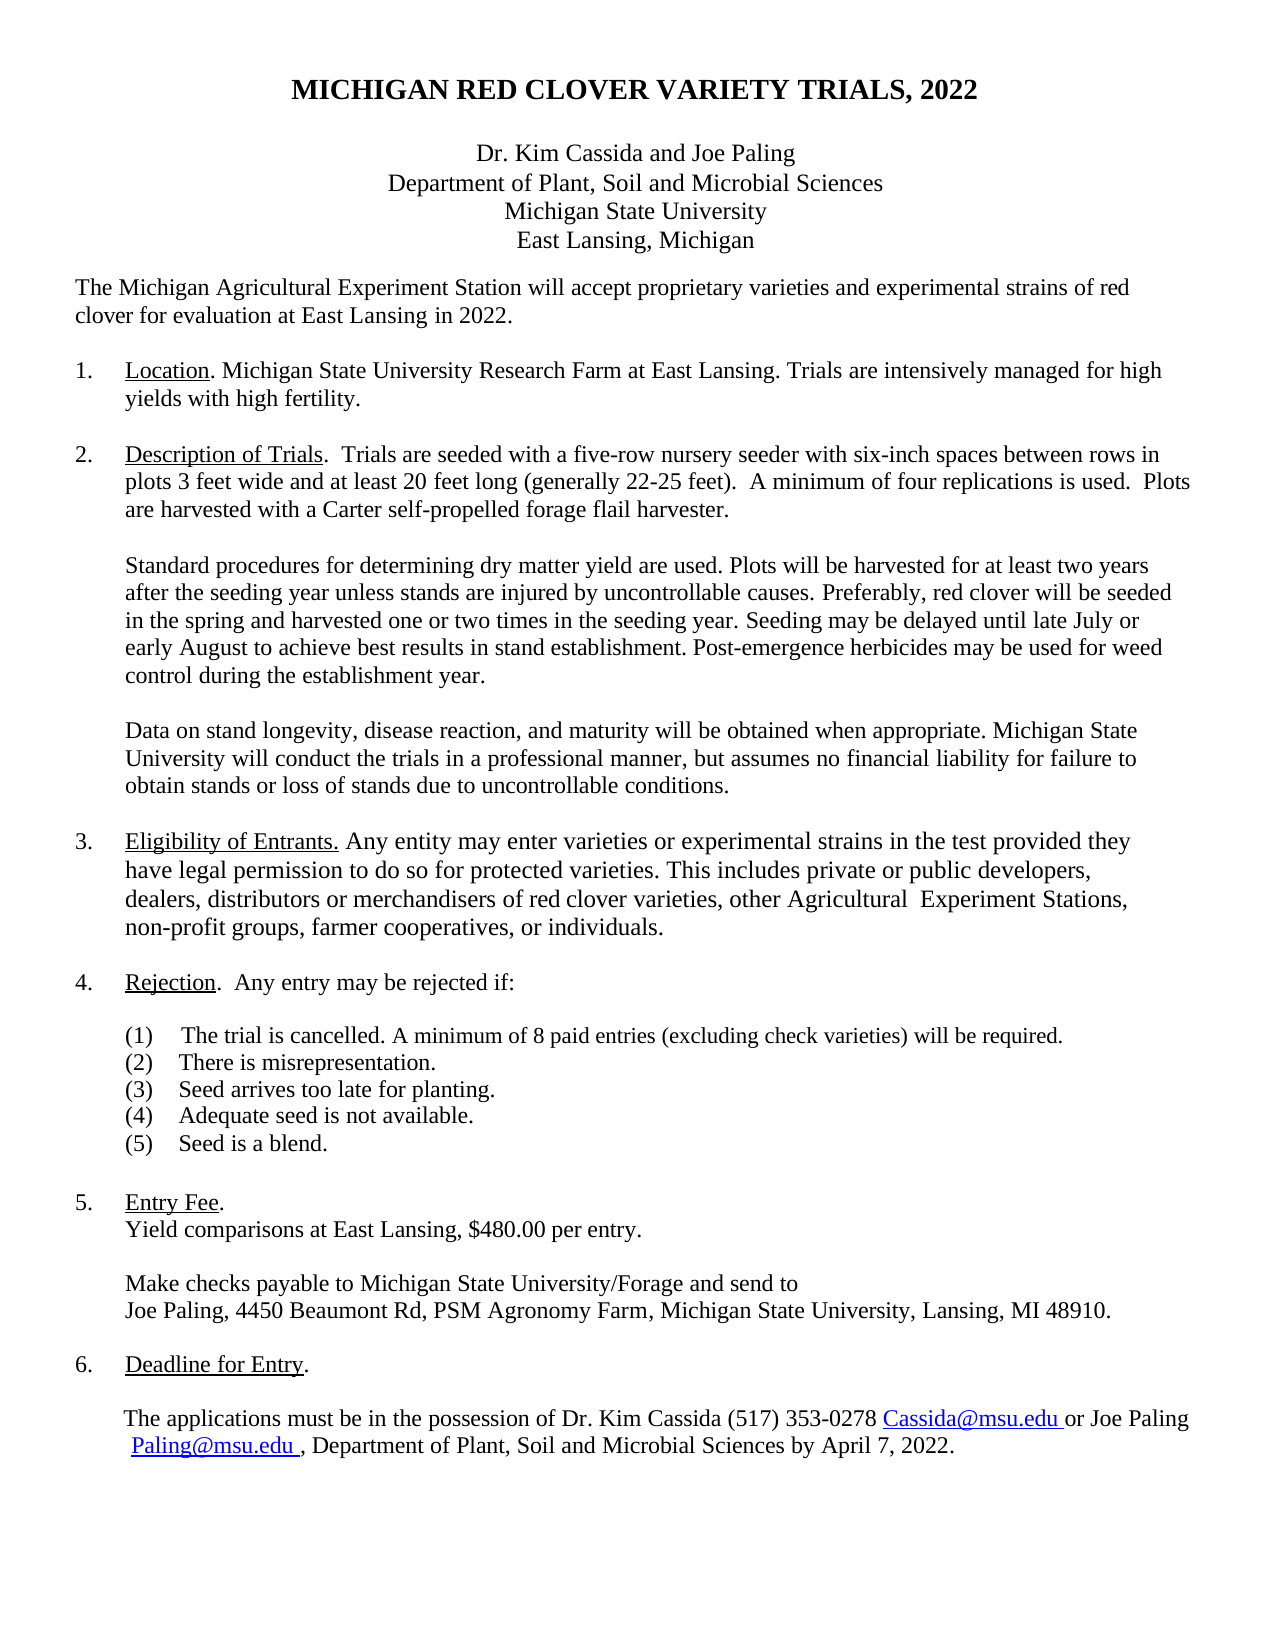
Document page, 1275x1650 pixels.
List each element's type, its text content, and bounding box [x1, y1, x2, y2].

text Standard procedures for determining dry matter yield are used. Plots will be harvested for at least two years after the seeding year unless stands are injured by uncontrollable causes. Preferably, red clover will be seeded in the spring and harvested one or two times in the seeding year. Seeding may be delayed until late July or early August to achieve best results in stand establishment. Post-emergence herbicides may be used for weed control during the establishment year. [125, 551, 1192, 689]
list Description of Trials. Trials are seeded with a five-row nursery seeder with six-inch spaces between rows in plots 3 feet wide and at least 20 feet long (generally 22-25 feet). A minimum of four replications is used. Plots are harvested with a Carter self-propelled forage flail harvester. [75, 440, 1192, 523]
text The applications must be in the possession of Dr. Kim Cassida (517) 353-0278 Cassida@msu.edu or Joe Paling [123, 1404, 1206, 1432]
list Location. Michigan State University Research Farm at East Lansing. Trials are intensively managed for high yields with high fertility. [75, 356, 1173, 411]
text Joe Paling, 4450 Beaumont Rd, PSM Agronomy Farm, Michigan State University, Lansing, MI 48910. [125, 1297, 1179, 1324]
subtitle Dr. Kim Cassida and Joe Paling [320, 137, 950, 167]
text Data on stand longevity, disease reaction, and maturity will be obtained when appropriate. Michigan State University will conduct the trials in a professional manner, but assumes no financial liability for failure to obtain stands or loss of stands due to uncontrollable conditions. [125, 716, 1138, 799]
list Seed arrives too late for planting. [125, 1076, 1206, 1102]
text Yield comparisons at East Lansing, $480.00 per entry. [125, 1216, 1206, 1243]
list Eligibility of Entrants. Any entity may enter varieties or experimental strains in the test provided they have legal permission to do so for protected varieties. This includes private or public developers, dealers, distributors or merchandisers of red clover varieties, other Agricultural Experiment Stations, non-profit groups, farmer cooperatives, or individuals. [75, 826, 1159, 941]
text The Michigan Agricultural Experiment Station will accept proprietary varieties and experimental strains of red clover for evaluation at East Lansing in 2022. [75, 273, 1159, 328]
list Adequate seed is not available. [125, 1102, 1206, 1129]
list Seed is a blend. [125, 1129, 1206, 1157]
text East Lansing, Michigan [321, 225, 950, 254]
list Entry Fee. [75, 1189, 1206, 1216]
text Department of Plant, Soil and Microbial Sciences Michigan State University [368, 168, 902, 225]
list Deadline for Entry. [75, 1351, 1206, 1378]
text Make checks payable to Michigan State University/Forage and send to [125, 1269, 1206, 1297]
text MICHIGAN RED CLOVER VARIETY TRIALS, 2022 [64, 73, 1204, 106]
list The trial is cancelled. A minimum of 8 paid entries (excluding check varieties) will be required. [125, 1023, 1192, 1049]
text Paling@msu.edu , Department of Plant, Soil and Microbial Sciences by April 7, 2022. [125, 1432, 1167, 1459]
list Rejection. Any entry may be rejected if: [75, 968, 1206, 995]
list There is misrepresentation. [125, 1049, 1206, 1076]
